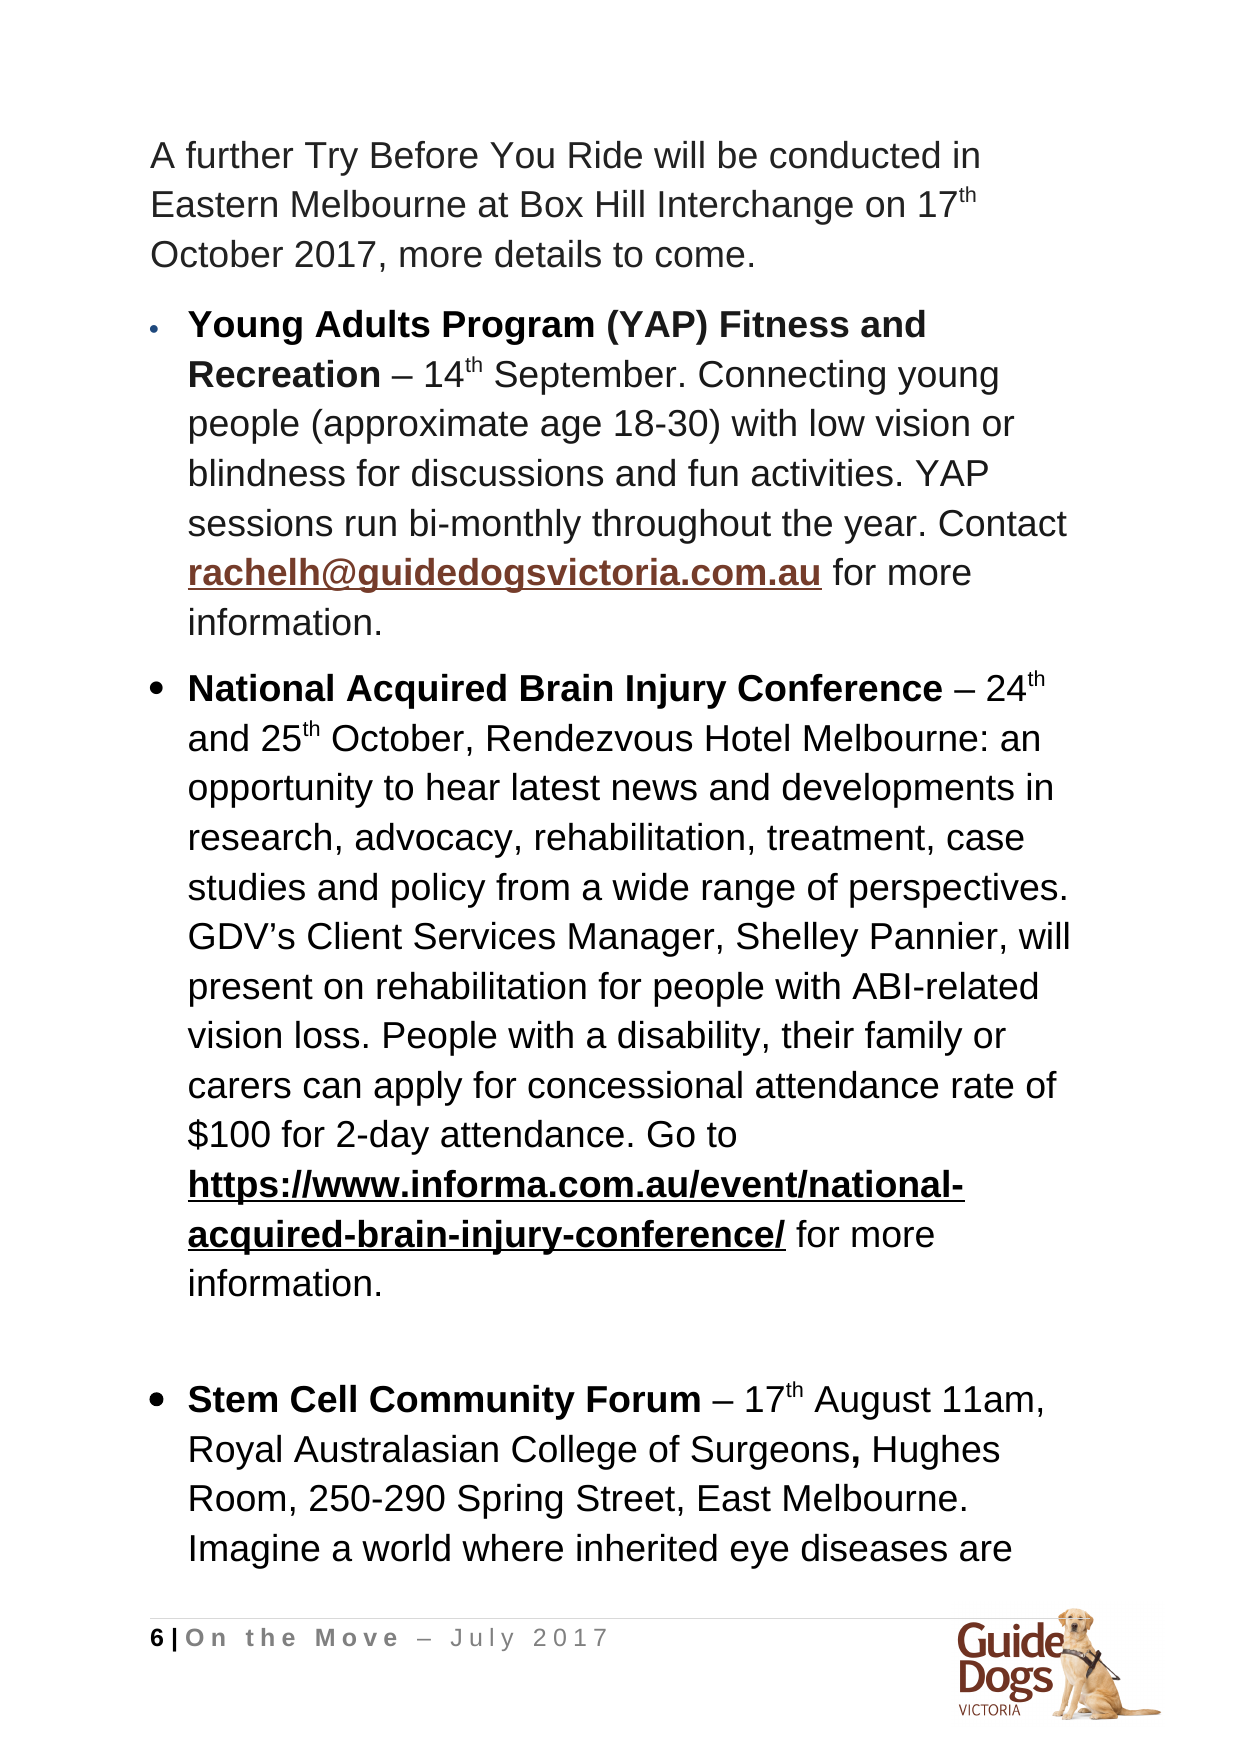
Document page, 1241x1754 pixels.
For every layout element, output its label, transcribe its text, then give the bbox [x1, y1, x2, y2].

list National Acquired Brain Injury Conference – 24th and 25th October, Rendezvous Hotel Melbourne: an opportunity to hear latest news and developments in research, advocacy, rehabilitation, treatment, case studies and policy from a wide range of perspectives. GDV’s Client Services Manager, Shelley Pannier, will present on rehabilitation for people with ABI-related vision loss. People with a disability, their family or carers can apply for concessional attendance rate of $100 for 2-day attendance. Go to https://www.informa.com.au/event/national-acquired-brain-injury-conference/ for more information. [150, 666, 1090, 1304]
text A further Try Before You Ride will be conducted in Eastern Melbourne at Box Hill Interchange on 17th October 2017, more details to come. [150, 133, 1090, 275]
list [150, 1377, 1090, 1569]
list Young Adults Program (YAP) Fitness and Recreation – 14th September. Connecting young people (approximate age 18-30) with low vision or blindness for discussions and fun activities. YAP sessions run bi-monthly throughout the year. Contact rachelh@guidedogsvictoria.com.au for more information. [150, 302, 1090, 643]
